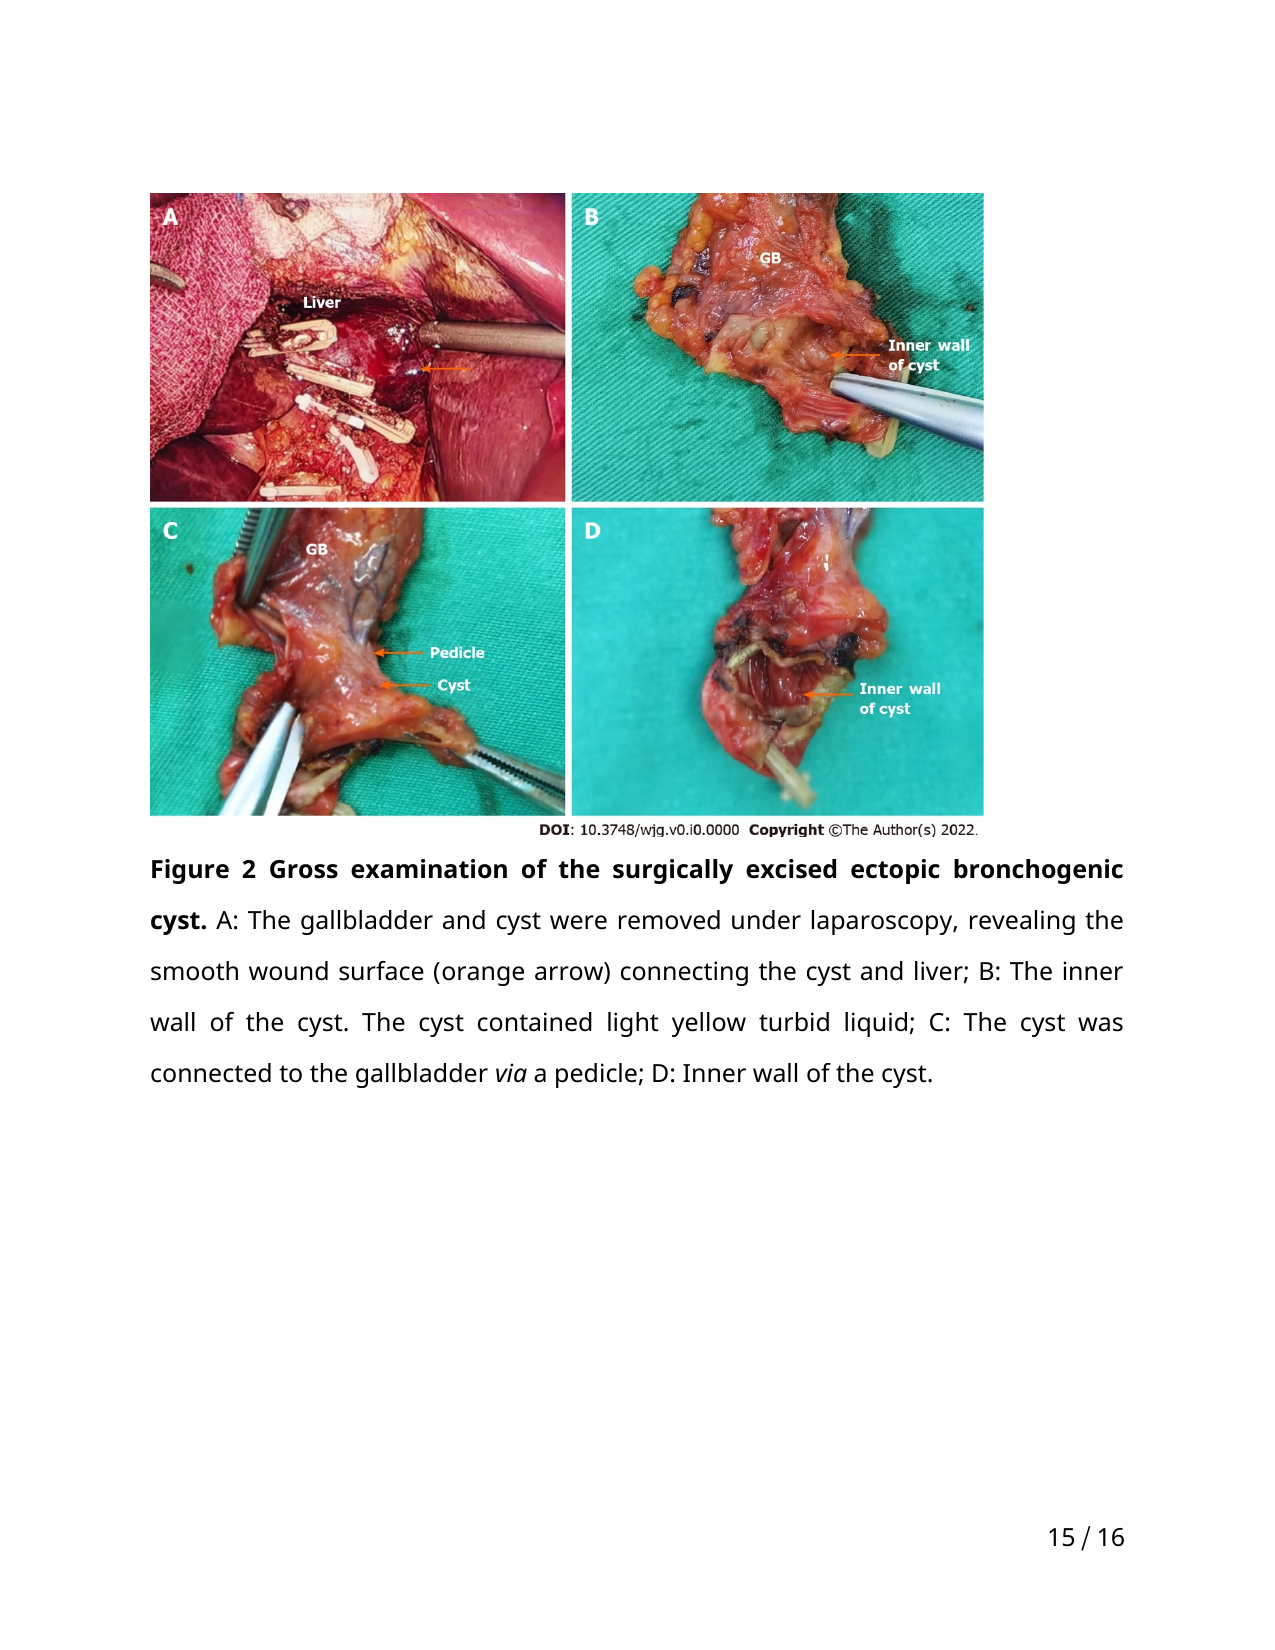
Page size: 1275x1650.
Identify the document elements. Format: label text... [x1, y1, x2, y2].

text Figure 2 Gross examination of the surgically excised ectopic bronchogenic cyst. A: The gallbladder and cyst were removed under laparoscopy, revealing the smooth wound surface (orange arrow) connecting the cyst and liver; B: The inner wall of the cyst. The cyst contained light yellow turbid liquid; C: The cyst was connected to the gallbladder via a pedicle; D: Inner wall of the cyst. [150, 851, 1125, 1089]
picture [150, 193, 984, 837]
